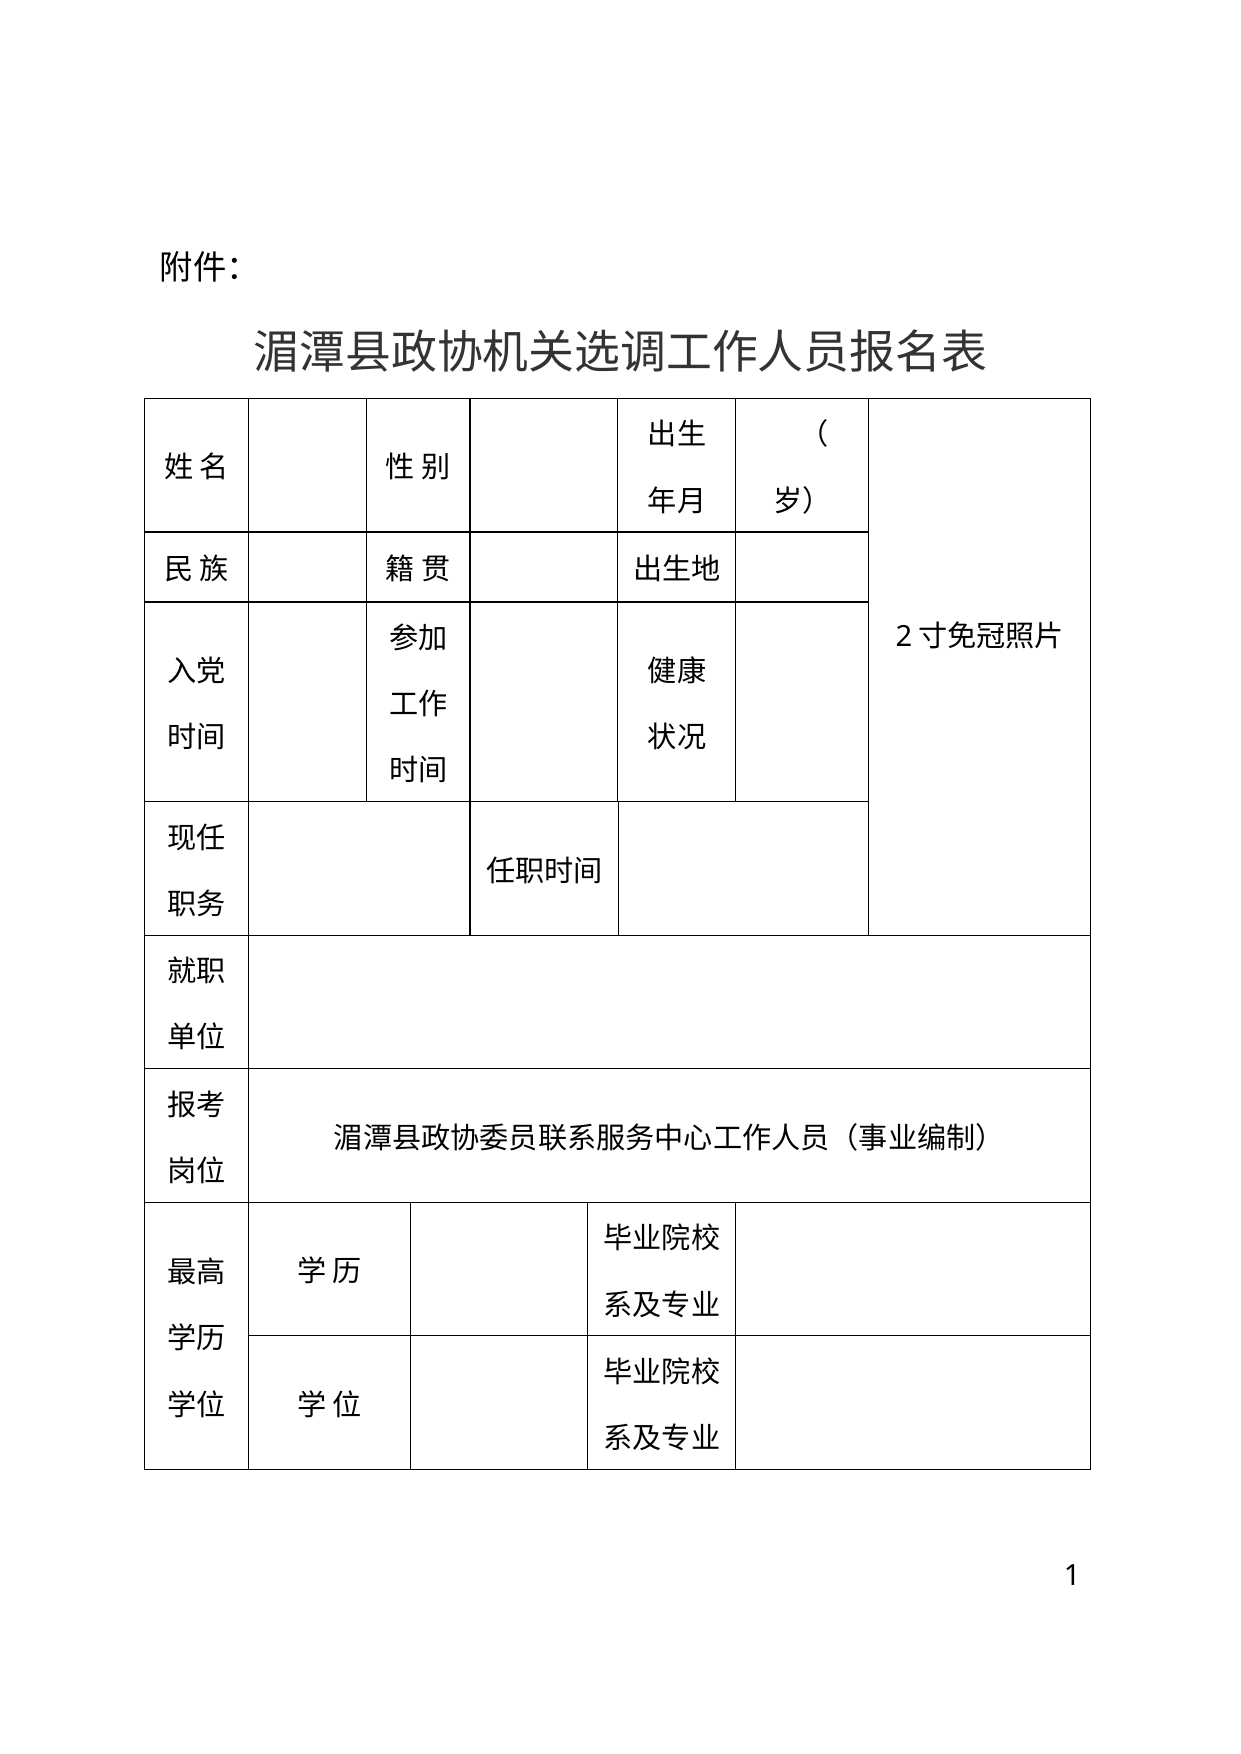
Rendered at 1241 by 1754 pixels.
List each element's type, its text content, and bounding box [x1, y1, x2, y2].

table_cell 入党 时间 [145, 603, 248, 801]
table_cell [249, 802, 469, 935]
table_cell 出生地 [618, 533, 735, 601]
table_cell [471, 533, 617, 601]
table_header [249, 399, 366, 531]
table_cell 湄潭县政协委员联系服务中心工作人员（事业编制） [249, 1069, 1090, 1202]
table_cell [736, 533, 868, 601]
table_cell [736, 1336, 1090, 1469]
table_cell 民 族 [145, 533, 248, 601]
table_cell 就职单位 [145, 936, 248, 1068]
table_header 出生 年月 [618, 399, 735, 531]
table_cell [471, 603, 617, 801]
table_header 姓 名 [145, 399, 248, 531]
table_header 2寸免冠照片 [869, 399, 1090, 935]
table_cell [411, 1203, 587, 1335]
table_header （ 岁） [736, 399, 868, 531]
table_cell 任职时间 [471, 802, 618, 935]
text 附件： [159, 232, 1081, 298]
text 湄潭县政协机关选调工作人员报名表 [159, 298, 1081, 398]
table_cell [619, 802, 868, 935]
table_cell [249, 936, 1090, 1068]
table_cell 报考岗位 [145, 1069, 248, 1202]
table_cell 籍 贯 [367, 533, 469, 601]
table_cell [249, 603, 366, 801]
table_cell 毕业院校 系及专业 [588, 1336, 735, 1469]
table_cell [411, 1336, 587, 1469]
table_cell [736, 603, 868, 801]
table_cell 学 位 [249, 1336, 410, 1469]
table_cell 学 历 [249, 1203, 410, 1335]
table_header [471, 399, 617, 531]
table_cell [249, 533, 366, 601]
table_cell 健康 状况 [618, 603, 735, 801]
table_cell [736, 1203, 1090, 1335]
table_header 性 别 [367, 399, 469, 531]
table_cell 现任职务 [145, 802, 248, 935]
table_cell 最高学历学位 [145, 1203, 248, 1469]
table_cell 参加工作时间 [367, 603, 469, 801]
table_cell 毕业院校 系及专业 [588, 1203, 735, 1335]
